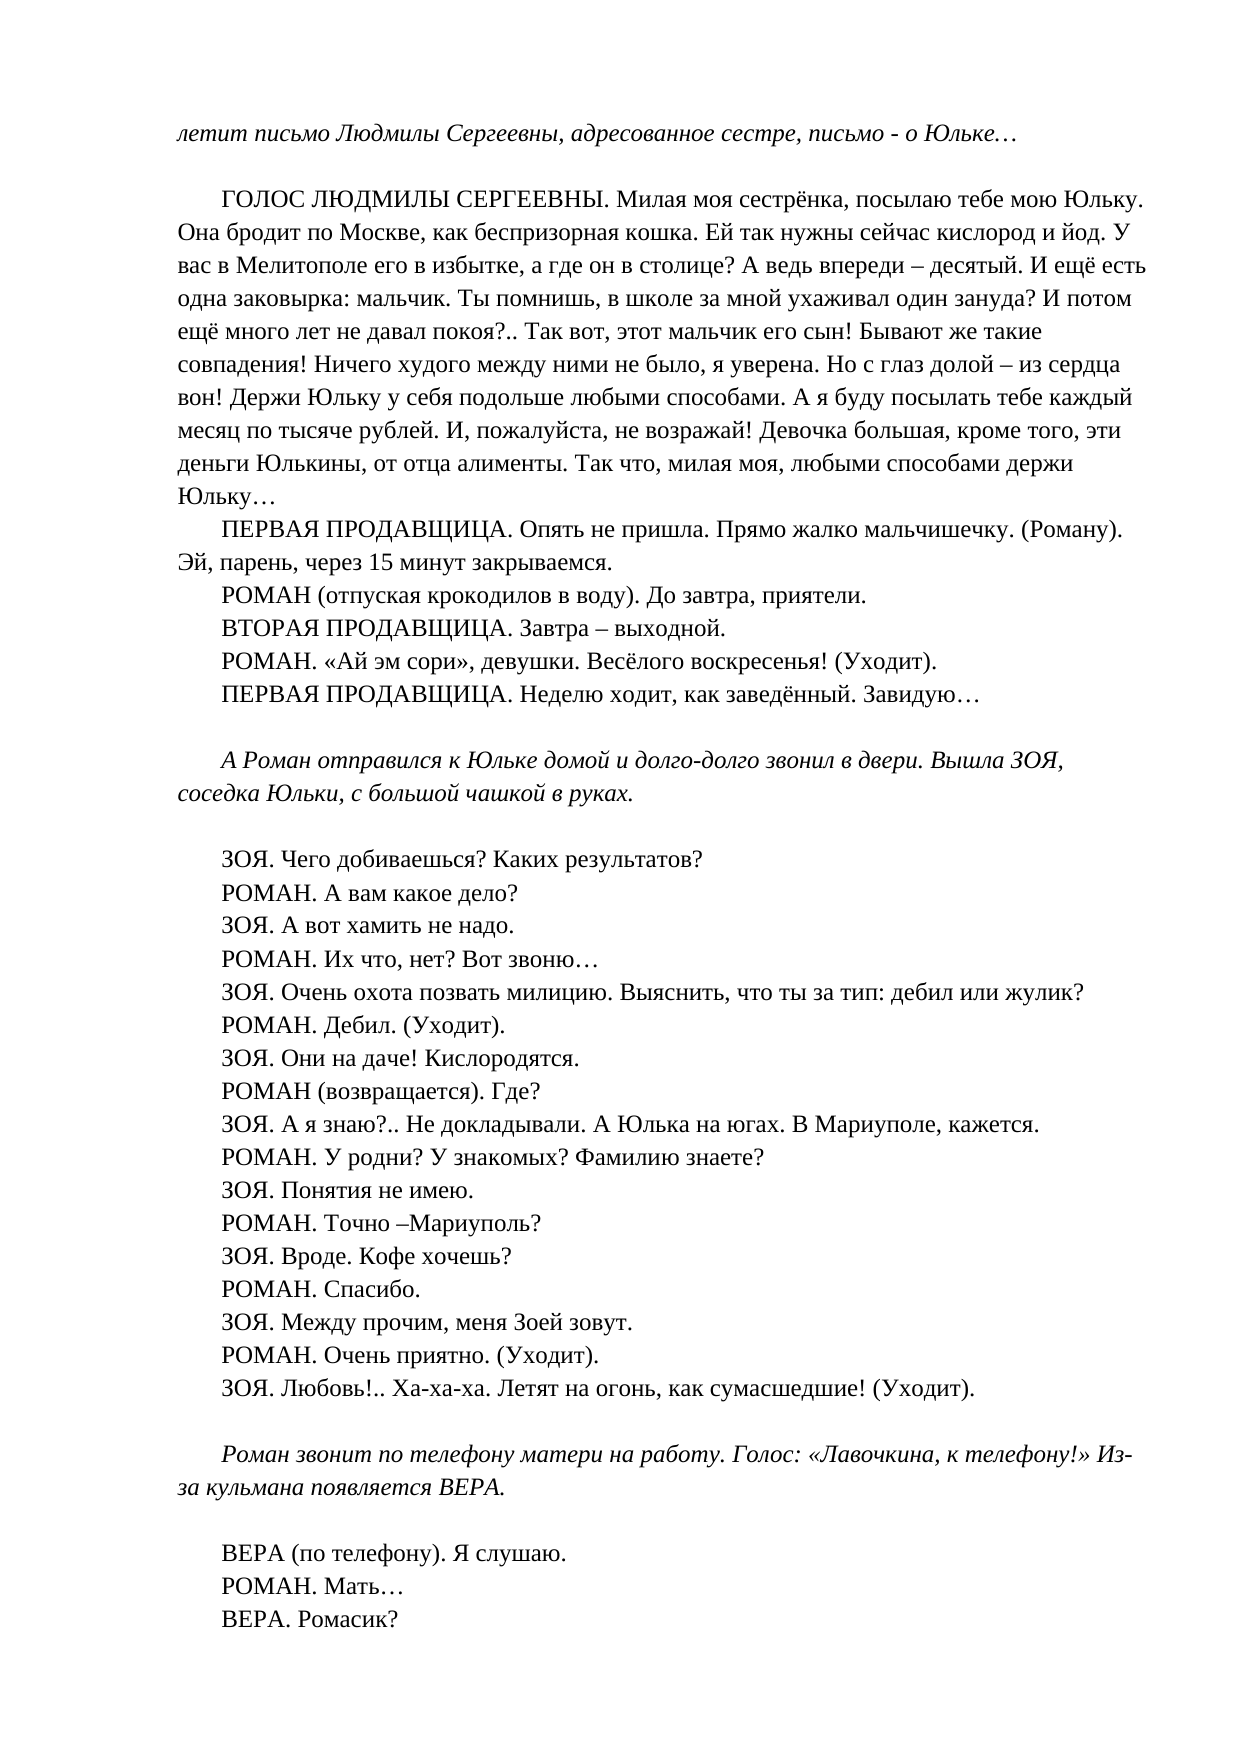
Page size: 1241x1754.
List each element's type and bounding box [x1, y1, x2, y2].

text [177, 118, 1152, 1633]
